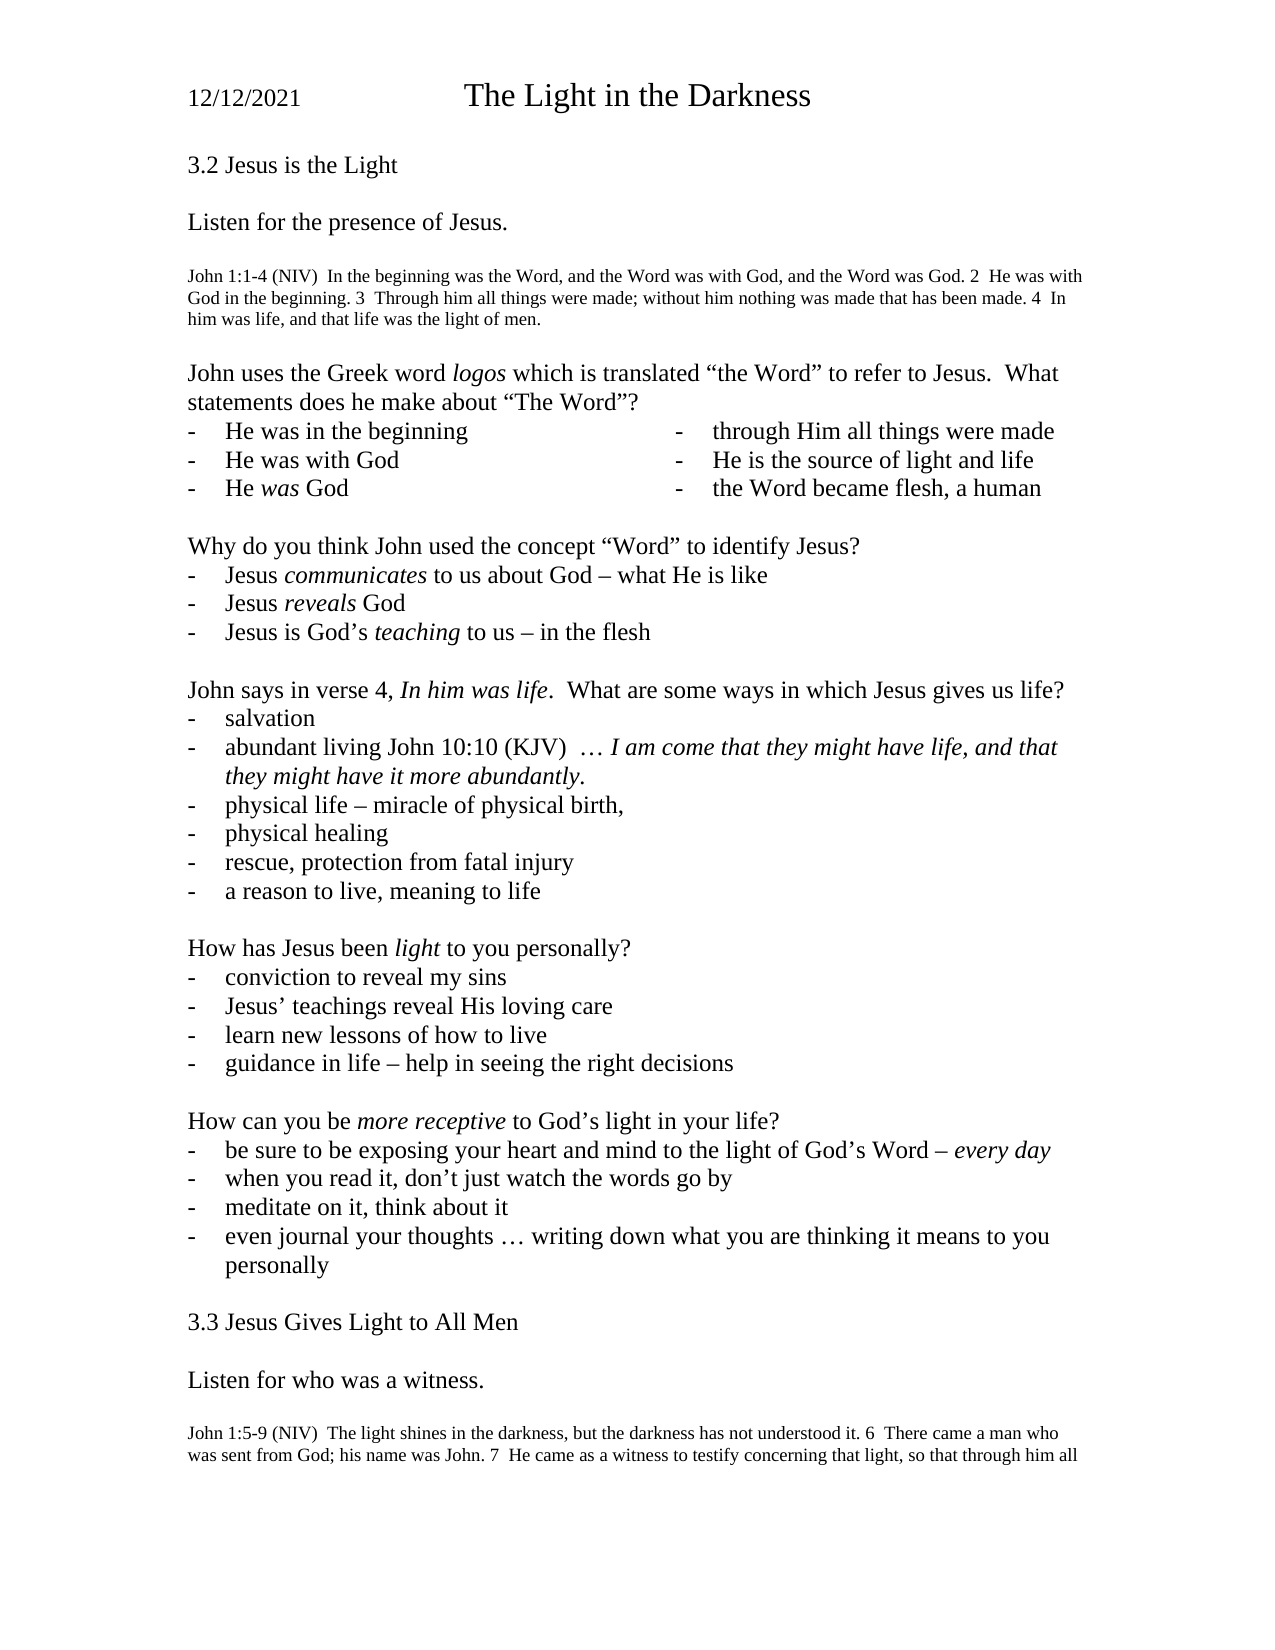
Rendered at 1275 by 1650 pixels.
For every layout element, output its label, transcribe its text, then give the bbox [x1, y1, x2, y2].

text 3.2 Jesus is the Light [187, 150, 1087, 179]
text How has Jesus been light to you personally? [187, 933, 1087, 962]
list He was God [187, 473, 600, 502]
list salvation [187, 703, 1087, 732]
list rescue, protection from fatal injury [187, 847, 1087, 876]
list be sure to be exposing your heart and mind to the light of God’s Word – every day [187, 1135, 1087, 1163]
list He was with God [187, 445, 600, 473]
text 3.3 Jesus Gives Light to All Men [187, 1307, 1087, 1336]
text How can you be more receptive to God’s light in your life? [187, 1106, 1087, 1135]
list learn new lessons of how to live [187, 1020, 1087, 1048]
list conviction to reveal my sins [187, 962, 1087, 991]
list through Him all things were made [675, 416, 1087, 445]
list He was in the beginning [187, 416, 600, 445]
list the Word became flesh, a human [675, 473, 1087, 502]
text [187, 1422, 1087, 1465]
list Jesus’ teachings reveal His loving care [187, 991, 1087, 1020]
list physical healing [187, 818, 1087, 847]
text Why do you think John used the concept “Word” to identify Jesus? [187, 531, 1087, 560]
list Jesus reveals God [187, 588, 1087, 617]
list physical life – miracle of physical birth, [187, 790, 1087, 818]
list when you read it, don’t just watch the words go by [187, 1163, 1087, 1192]
list guidance in life – help in seeing the right decisions [187, 1048, 1087, 1077]
list Jesus is God’s teaching to us – in the flesh [187, 617, 1087, 646]
list a reason to live, meaning to life [187, 876, 1087, 905]
text Listen for who was a witness. [187, 1365, 1087, 1393]
list abundant living John 10:10 (KJV) … I am come that they might have life, and that they might have it more abundantly. [187, 732, 1087, 790]
text John uses the Greek word logos which is translated “the Word” to refer to Jesus. What statements does he make about “The Word”? [187, 358, 1087, 416]
list meditate on it, think about it [187, 1192, 1087, 1221]
text John says in verse 4, In him was life. What are some ways in which Jesus gives us life? [187, 675, 1087, 703]
list Jesus communicates to us about God – what He is like [187, 560, 1087, 588]
list He is the source of light and life [675, 445, 1087, 473]
list even journal your thoughts … writing down what you are thinking it means to you personally [187, 1221, 1087, 1278]
text John 1:1-4 (NIV) In the beginning was the Word, and the Word was with God, and the Word was God. 2 He was with God in the beginning. 3 Through him all things were made; without him nothing was made that has been made. 4 In him was life, and that life was the light of men. [187, 265, 1087, 330]
text Listen for the presence of Jesus. [187, 207, 1087, 236]
